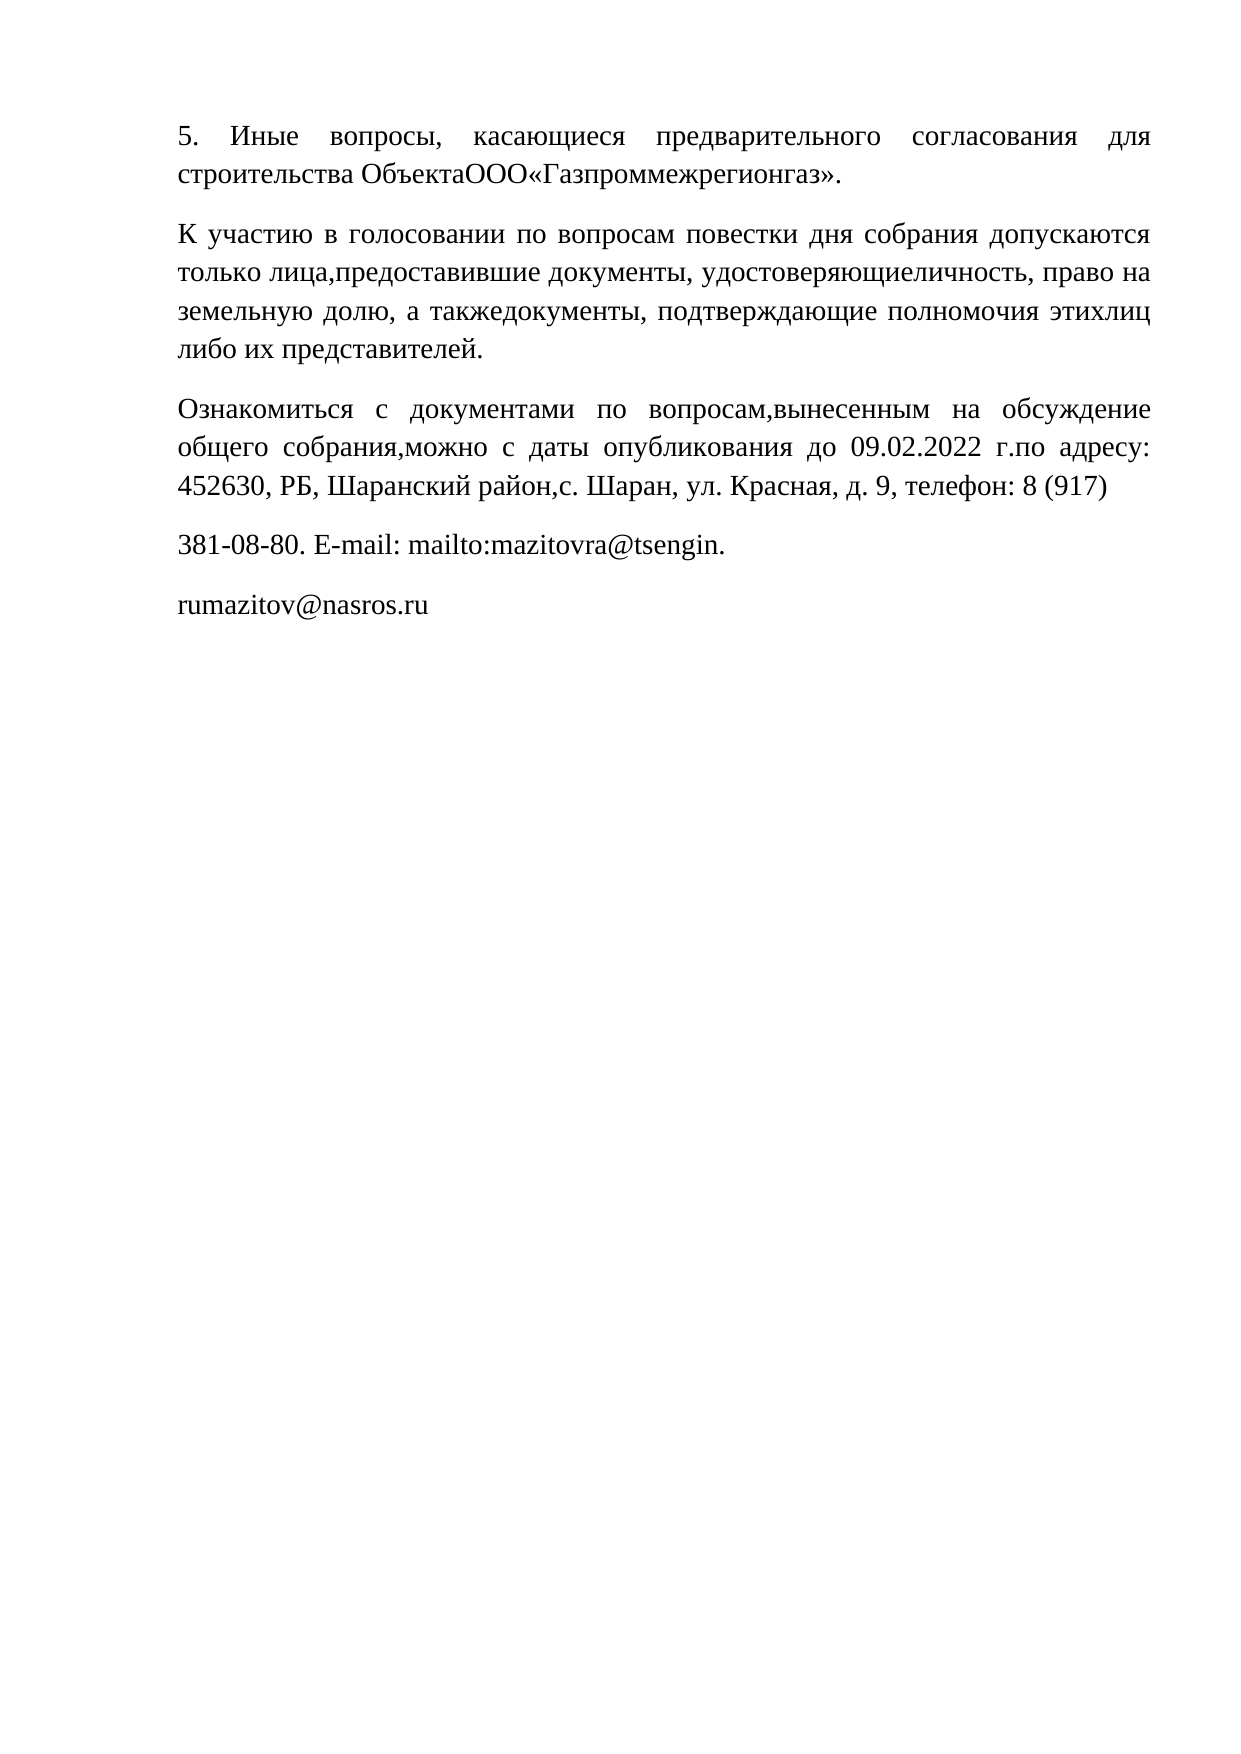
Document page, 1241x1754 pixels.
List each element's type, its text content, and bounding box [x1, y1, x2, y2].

text 5. Иные вопросы, касающиеся предварительного согласования для строительства ОбъектаООО«Газпроммежрегионгаз». [177, 118, 1152, 190]
text 381-08-80. E-mail: mailto:mazitovra@tsengin. [177, 527, 1152, 561]
text rumazitov@nasros.ru [177, 587, 1152, 620]
text Ознакомиться с документами по вопросам,вынесенным на обсуждение общего собрания,можно с даты опубликования до 09.02.2022 г.по адресу: 452630, РБ, Шаранский район,с. Шаран, ул. Красная, д. 9, телефон: 8 (917) [177, 391, 1152, 502]
text К участию в голосовании по вопросам повестки дня собрания допускаются только лица,предоставившие документы, удостоверяющиеличность, право на земельную долю, а такжедокументы, подтверждающие полномочия этихлиц либо их представителей. [177, 216, 1152, 365]
